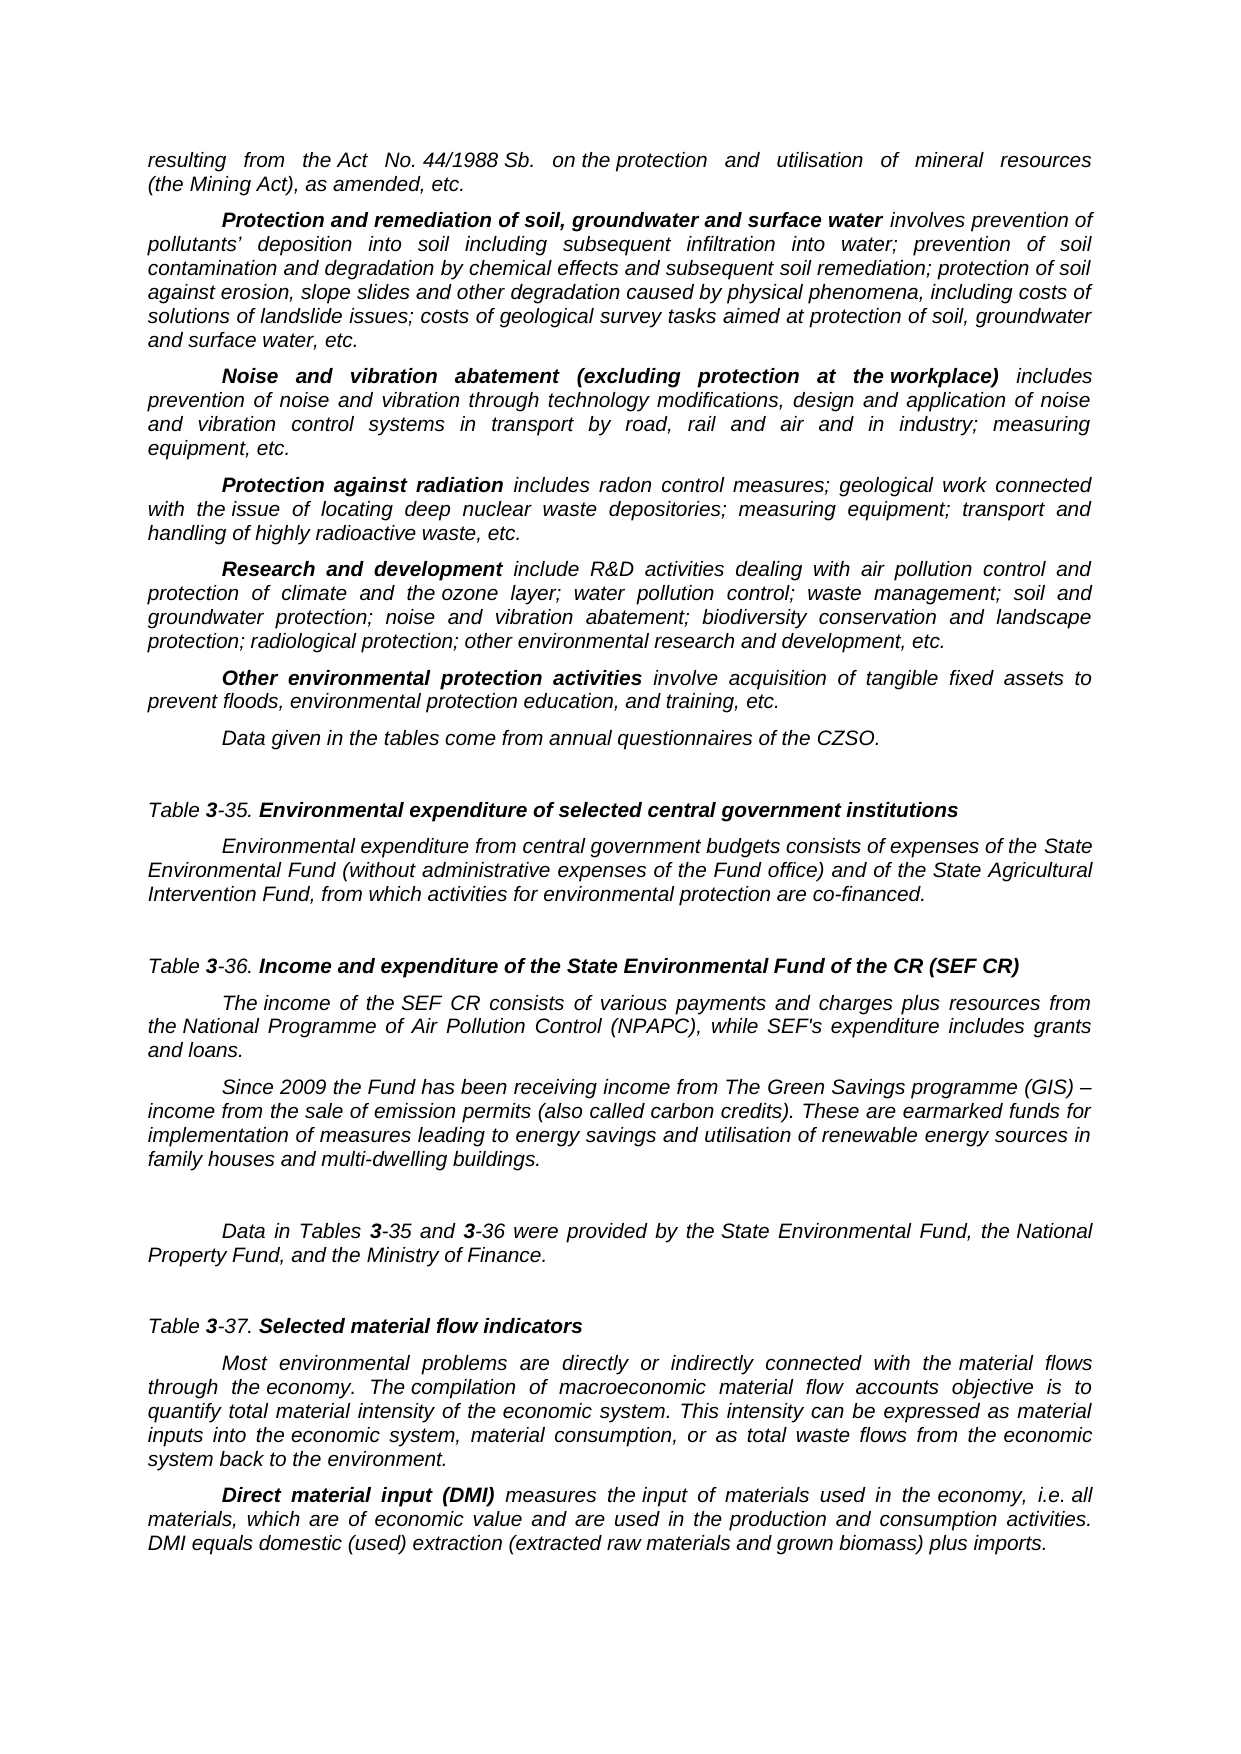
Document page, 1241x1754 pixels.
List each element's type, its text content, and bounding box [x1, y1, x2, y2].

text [148, 148, 1092, 196]
text Data given in the tables come from annual questionnaires of the CZSO. [148, 726, 1092, 750]
text Noise and vibration abatement (excluding protection at the workplace) includes prevention of noise and vibration through technology modifications, design and application of noise and vibration control systems in transport by road, rail and air and in industry; measuring equipment, etc. [148, 364, 1092, 460]
text Since 2009 the Fund has been receiving income from The Green Savings programme (GIS) – income from the sale of emission permits (also called carbon credits). These are earmarked funds for implementation of measures leading to energy savings and utilisation of renewable energy sources in family houses and multi-dwelling buildings. [148, 1075, 1092, 1171]
text The income of the SEF CR consists of various payments and charges plus resources from the National Programme of Air Pollution Control (NPAPC), while SEF's expenditure includes grants and loans. [148, 990, 1092, 1062]
text Other environmental protection activities involve acquisition of tangible fixed assets to prevent floods, environmental protection education, and training, etc. [148, 665, 1092, 713]
text Protection and remediation of soil, groundwater and surface water involves prevention of pollutants’ deposition into soil including subsequent infiltration into water; prevention of soil contamination and degradation by chemical effects and subsequent soil remediation; protection of soil against erosion, slope slides and other degradation caused by physical phenomena, including costs of solutions of landslide issues; costs of geological survey tasks aimed at protection of soil, groundwater and surface water, etc. [148, 208, 1092, 352]
text Protection against radiation includes radon control measures; geological work connected with the issue of locating deep nuclear waste depositories; measuring equipment; transport and handling of highly radioactive waste, etc. [148, 473, 1092, 544]
text Most environmental problems are directly or indirectly connected with the material flows through the economy. The compilation of macroeconomic material flow accounts objective is to quantify total material intensity of the economic system. This intensity can be expressed as material inputs into the economic system, material consumption, or as total waste flows from the economic system back to the environment. [148, 1351, 1092, 1471]
text Data in Tables 3-35 and 3-36 were provided by the State Environmental Fund, the National Property Fund, and the Ministry of Finance. [148, 1218, 1092, 1266]
text Environmental expenditure from central government budgets consists of expenses of the State Environmental Fund (without administrative expenses of the Fund office) and of the State Agricultural Intervention Fund, from which activities for environmental protection are co-financed. [148, 834, 1092, 906]
text Table 3-36. Income and expenditure of the State Environmental Fund of the CR (SEF CR) [148, 954, 1092, 978]
text Table 3-35. Environmental expenditure of selected central government institutions [148, 798, 1092, 822]
text Direct material input (DMI) measures the input of materials used in the economy, i.e. all materials, which are of economic value and are used in the production and consumption activities. DMI equals domestic (used) extraction (extracted raw materials and grown biomass) plus imports. [148, 1483, 1092, 1555]
text Table 3-37. Selected material flow indicators [148, 1314, 1092, 1338]
text Research and development include R&D activities dealing with air pollution control and protection of climate and the ozone layer; water pollution control; waste management; soil and groundwater protection; noise and vibration abatement; biodiversity conservation and landscape protection; radiological protection; other environmental research and development, etc. [148, 557, 1092, 653]
